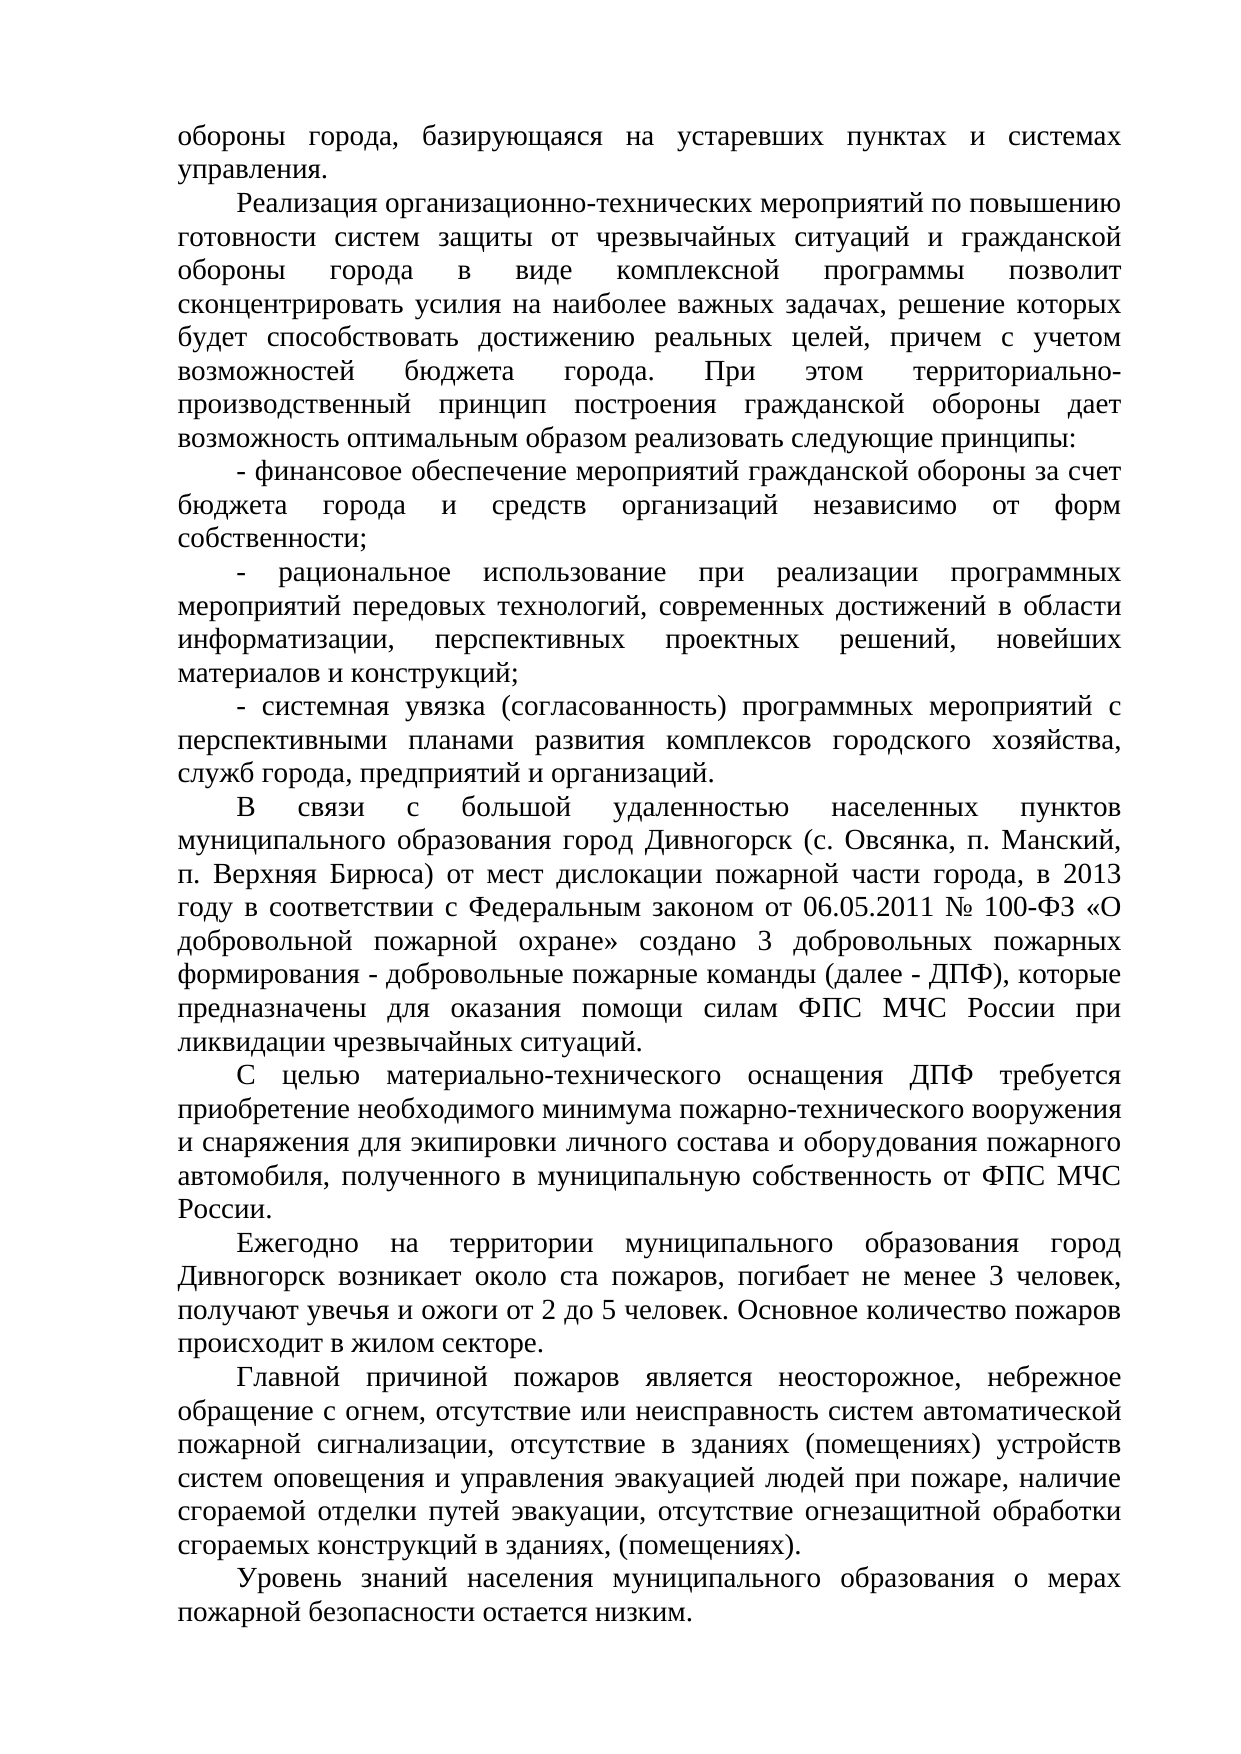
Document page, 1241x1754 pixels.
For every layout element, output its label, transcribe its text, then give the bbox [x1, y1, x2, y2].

text Ежегодно на территории муниципального образования город Дивногорск возникает около ста пожаров, погибает не менее 3 человек, получают увечья и ожоги от 2 до 5 человек. Основное количество пожаров происходит в жилом секторе. [177, 1225, 1122, 1359]
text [177, 118, 1122, 185]
text Реализация организационно-технических мероприятий по повышению готовности систем защиты от чрезвычайных ситуаций и гражданской обороны города в виде комплексной программы позволит сконцентрировать усилия на наиболее важных задачах, решение которых будет способствовать достижению реальных целей, причем с учетом возможностей бюджета города. При этом территориально-производственный принцип построения гражданской обороны дает возможность оптимальным образом реализовать следующие принципы: [177, 185, 1122, 453]
text Уровень знаний населения муниципального образования о мерах пожарной безопасности остается низким. [177, 1560, 1122, 1627]
text Главной причиной пожаров является неосторожное, небрежное обращение с огнем, отсутствие или неисправность систем автоматической пожарной сигнализации, отсутствие в зданиях (помещениях) устройств систем оповещения и управления эвакуацией людей при пожаре, наличие сгораемой отделки путей эвакуации, отсутствие огнезащитной обработки сгораемых конструкций в зданиях, (помещениях). [177, 1359, 1122, 1560]
text С целью материально-технического оснащения ДПФ требуется приобретение необходимого минимума пожарно-технического вооружения и снаряжения для экипировки личного состава и оборудования пожарного автомобиля, полученного в муниципальную собственность от ФПС МЧС России. [177, 1057, 1122, 1225]
text В связи с большой удаленностью населенных пунктов муниципального образования город Дивногорск (с. Овсянка, п. Манский, п. Верхняя Бирюса) от мест дислокации пожарной части города, в 2013 году в соответствии с Федеральным законом от 06.05.2011 № 100-ФЗ «О добровольной пожарной охране» создано 3 добровольных пожарных формирования - добровольные пожарные команды (далее - ДПФ), которые предназначены для оказания помощи силам ФПС МЧС России при ликвидации чрезвычайных ситуаций. [177, 789, 1122, 1057]
text - рациональное использование при реализации программных мероприятий передовых технологий, современных достижений в области информатизации, перспективных проектных решений, новейших материалов и конструкций; [177, 554, 1122, 688]
text - системная увязка (согласованность) программных мероприятий с перспективными планами развития комплексов городского хозяйства, служб города, предприятий и организаций. [177, 688, 1122, 789]
text - финансовое обеспечение мероприятий гражданской обороны за счет бюджета города и средств организаций независимо от форм собственности; [177, 453, 1122, 554]
